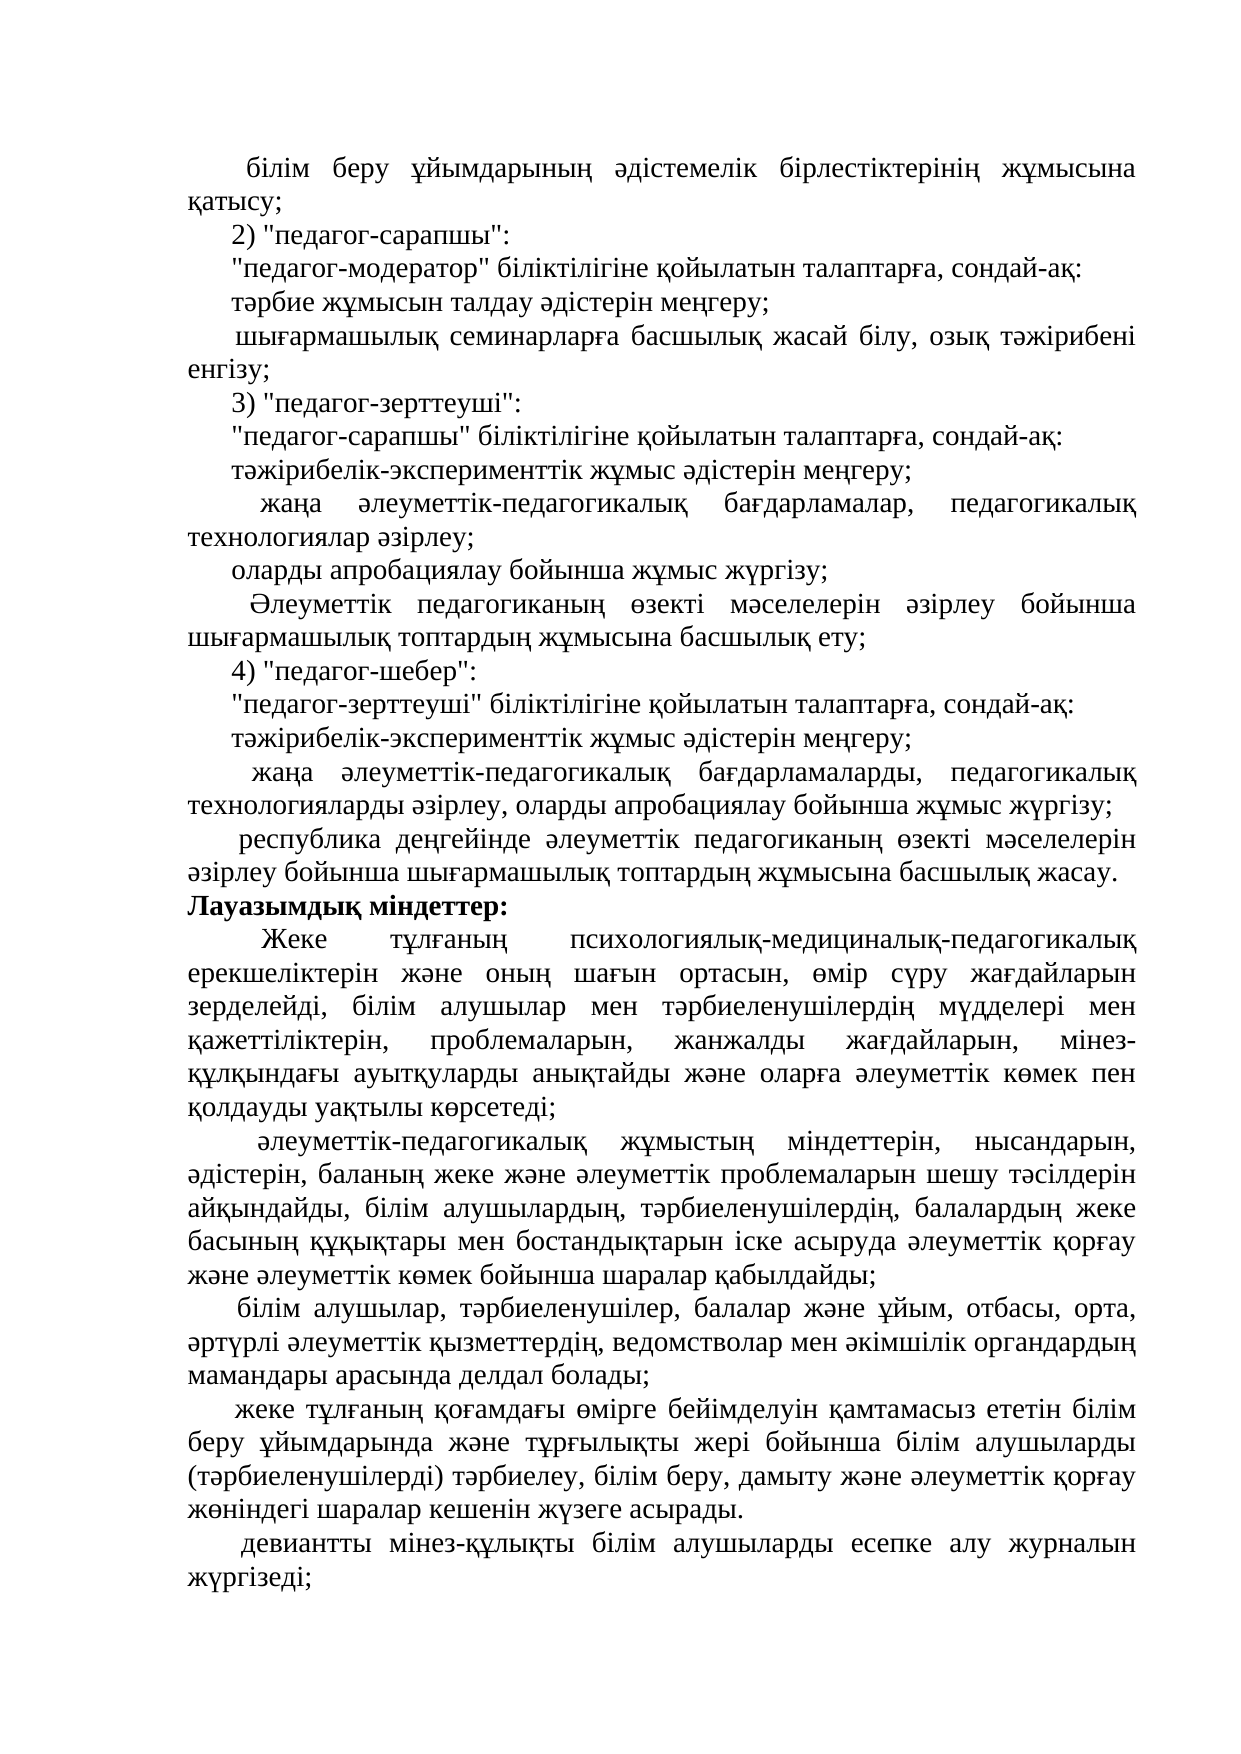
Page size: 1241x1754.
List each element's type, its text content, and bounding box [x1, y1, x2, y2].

text 4) "педагог-шебер": [187, 653, 1137, 687]
text оларды апробациялау бойынша жұмыс жүргізу; [187, 552, 1137, 586]
text әлеуметтік-педагогикалық жұмыстың міндеттерін, нысандарын, әдістерін, баланың жеке және әлеуметтік проблемаларын шешу тәсілдерін айқындайды, білім алушылардың, тәрбиеленушілердің, балалардың жеке басының құқықтары мен бостандықтарын іске асыруда әлеуметтік қорғау және әлеуметтік көмек бойынша шаралар қабылдайды; [187, 1123, 1137, 1290]
text шығармашылық семинарларға басшылық жасай білу, озық тәжірибені енгізу; [187, 318, 1137, 385]
text Жеке тұлғаның психологиялық-медициналық-педагогикалық ерекшеліктерін және оның шағын ортасын, өмір сүру жағдайларын зерделейді, білім алушылар мен тәрбиеленушілердің мүдделері мен қажеттіліктерін, проблемаларын, жанжалды жағдайларын, мінез-құлқындағы ауытқуларды анықтайды және оларға әлеуметтік көмек пен қолдауды уақтылы көрсетеді; [187, 921, 1137, 1123]
text Лауазымдық міндеттер: [187, 888, 1137, 921]
text жаңа әлеуметтік-педагогикалық бағдарламаларды, педагогикалық технологияларды әзірлеу, оларды апробациялау бойынша жұмыс жүргізу; [187, 754, 1137, 821]
text жаңа әлеуметтік-педагогикалық бағдарламалар, педагогикалық технологиялар әзірлеу; [187, 485, 1137, 552]
text жеке тұлғаның қоғамдағы өмірге бейімделуін қамтамасыз ететін білім беру ұйымдарында және тұрғылықты жері бойынша білім алушыларды (тәрбиеленушілерді) тәрбиелеу, білім беру, дамыту және әлеуметтік қорғау жөніндегі шаралар кешенін жүзеге асырады. [187, 1391, 1137, 1525]
text 2) "педагог-сарапшы": [187, 217, 1137, 251]
text республика деңгейінде әлеуметтік педагогиканың өзекті мәселелерін әзірлеу бойынша шығармашылық топтардың жұмысына басшылық жасау. [187, 821, 1137, 888]
text 3) "педагог-зерттеуші": [187, 385, 1137, 418]
text "педагог-модератор" біліктілігіне қойылатын талаптарға, сондай-ақ: [187, 251, 1137, 284]
text білім алушылар, тәрбиеленушілер, балалар және ұйым, отбасы, орта, әртүрлі әлеуметтік қызметтердің, ведомстволар мен әкімшілік органдардың мамандары арасында делдал болады; [187, 1290, 1137, 1391]
text "педагог-зерттеуші" біліктілігіне қойылатын талаптарға, сондай-ақ: [187, 687, 1137, 720]
text девиантты мінез-құлықты білім алушыларды есепке алу журналын жүргізеді; [187, 1525, 1137, 1592]
text тәжірибелік-эксперименттік жұмыс әдістерін меңгеру; [187, 452, 1137, 485]
text тәжірибелік-эксперименттік жұмыс әдістерін меңгеру; [187, 720, 1137, 754]
text білім беру ұйымдарының әдістемелік бірлестіктерінің жұмысына қатысу; [187, 150, 1137, 217]
text Әлеуметтік педагогиканың өзекті мәселелерін әзірлеу бойынша шығармашылық топтардың жұмысына басшылық ету; [187, 586, 1137, 653]
text "педагог-сарапшы" біліктілігіне қойылатын талаптарға, сондай-ақ: [187, 418, 1137, 452]
text тәрбие жұмысын талдау әдістерін меңгеру; [187, 284, 1137, 318]
